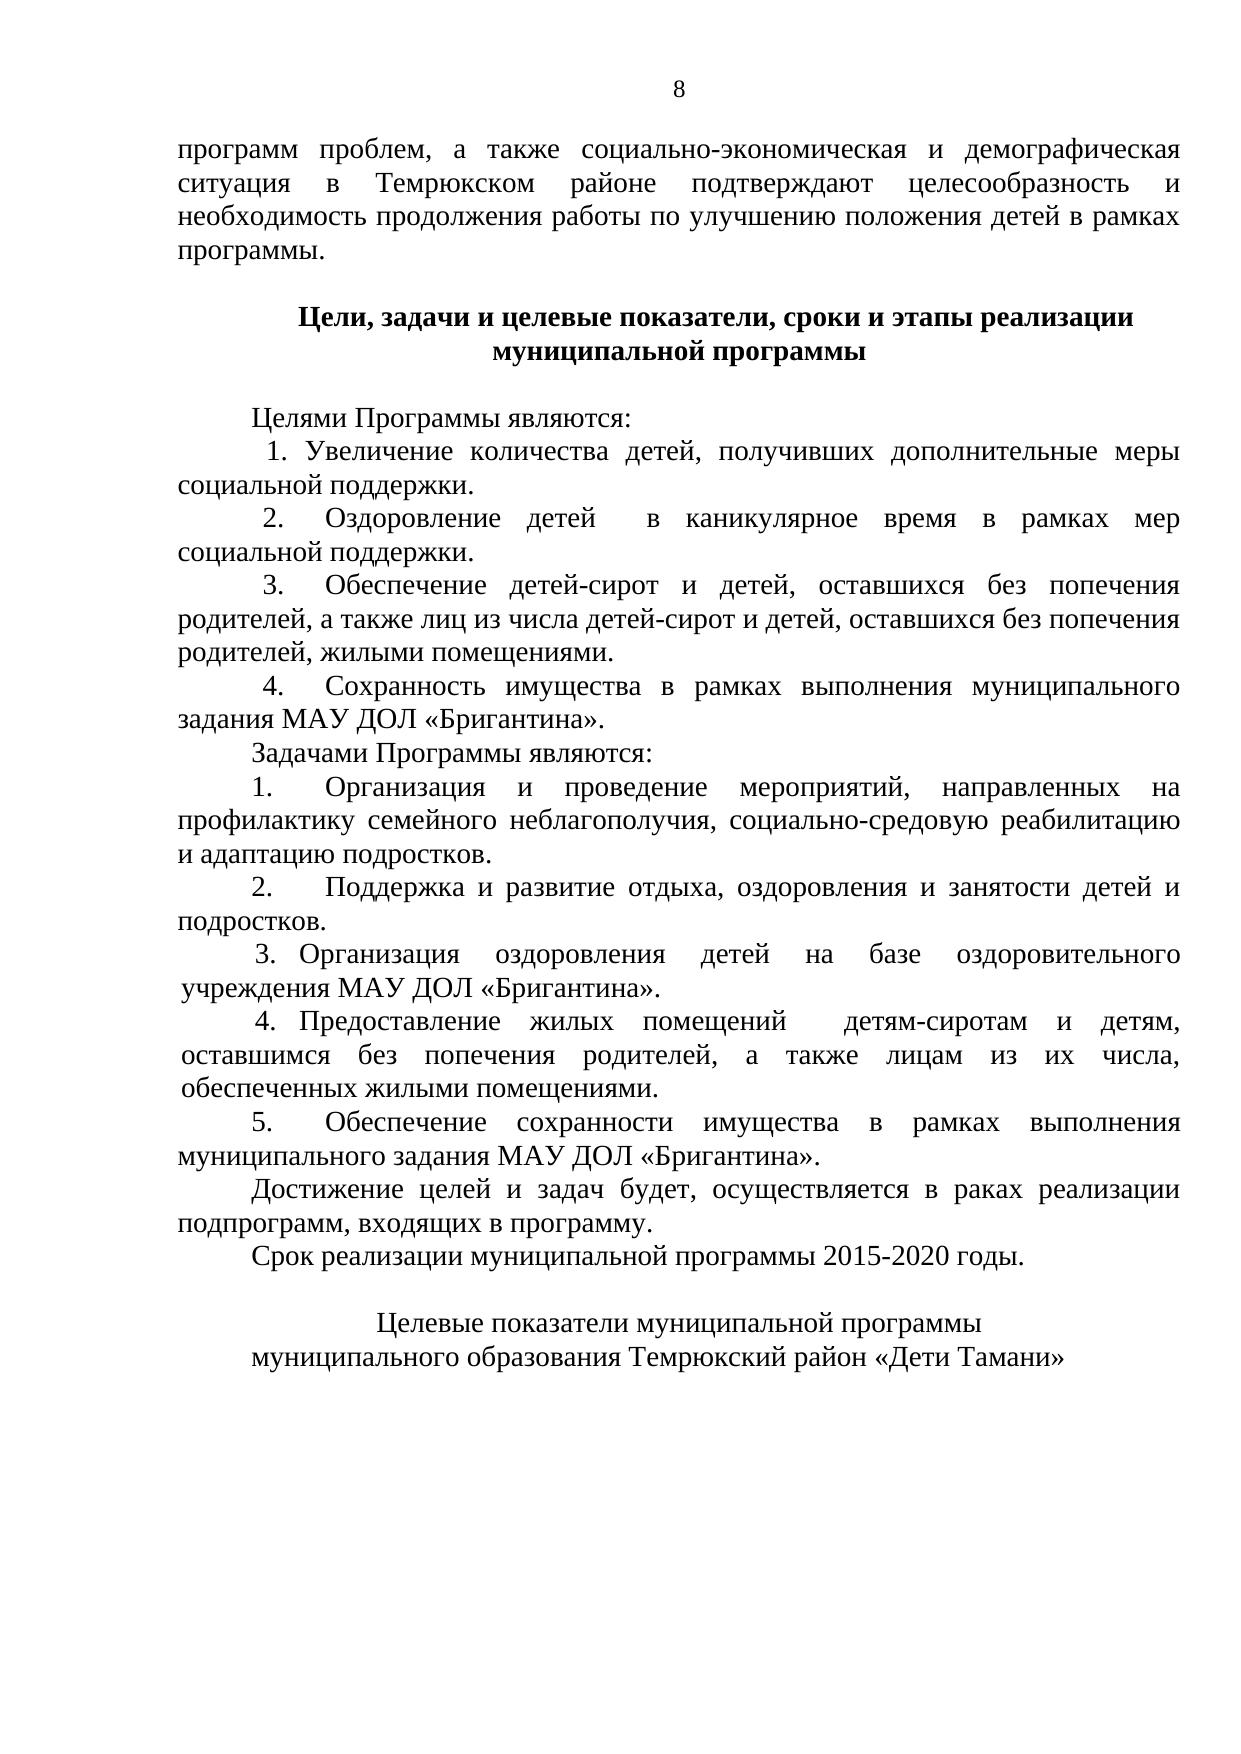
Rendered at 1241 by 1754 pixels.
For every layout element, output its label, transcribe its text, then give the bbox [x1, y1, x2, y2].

list Обеспечение сохранности имущества в рамках выполнения муниципального задания МАУ ДОЛ «Бригантина». [177, 1104, 1181, 1171]
text Цели, задачи и целевые показатели, сроки и этапы реализации муниципальной программы [177, 299, 1181, 366]
list Организация и проведение мероприятий, направленных на профилактику семейного неблагополучия, социально-средовую реабилитацию и адаптацию подростков. [177, 769, 1181, 869]
list Сохранность имущества в рамках выполнения муниципального задания МАУ ДОЛ «Бригантина». [177, 668, 1181, 735]
list Предоставление жилых помещений детям-сиротам и детям, оставшимся без попечения родителей, а также лицам из их числа, обеспеченных жилыми помещениями. [181, 1003, 1181, 1104]
list Организация оздоровления детей на базе оздоровительного учреждения МАУ ДОЛ «Бригантина». [181, 936, 1181, 1003]
list Оздоровление детей в каникулярное время в рамках мер социальной поддержки. [177, 500, 1181, 567]
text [177, 131, 1181, 266]
text Срок реализации муниципальной программы 2015-2020 годы. [177, 1238, 1181, 1272]
text 1. Увеличение количества детей, получивших дополнительные меры социальной поддержки. [177, 433, 1181, 500]
text Целями Программы являются: [177, 400, 1181, 433]
list Обеспечение детей-сирот и детей, оставшихся без попечения родителей, а также лиц из числа детей-сирот и детей, оставшихся без попечения родителей, жилыми помещениями. [177, 567, 1181, 668]
text Целевые показатели муниципальной программы [177, 1305, 1181, 1339]
text муниципального образования Темрюкский район «Дети Тамани» [177, 1339, 1181, 1372]
list Поддержка и развитие отдыха, оздоровления и занятости детей и подростков. [177, 869, 1181, 936]
list Достижение целей и задач будет, осуществляется в раках реализации подпрограмм, входящих в программу. [177, 1171, 1181, 1238]
text Задачами Программы являются: [177, 735, 1181, 769]
